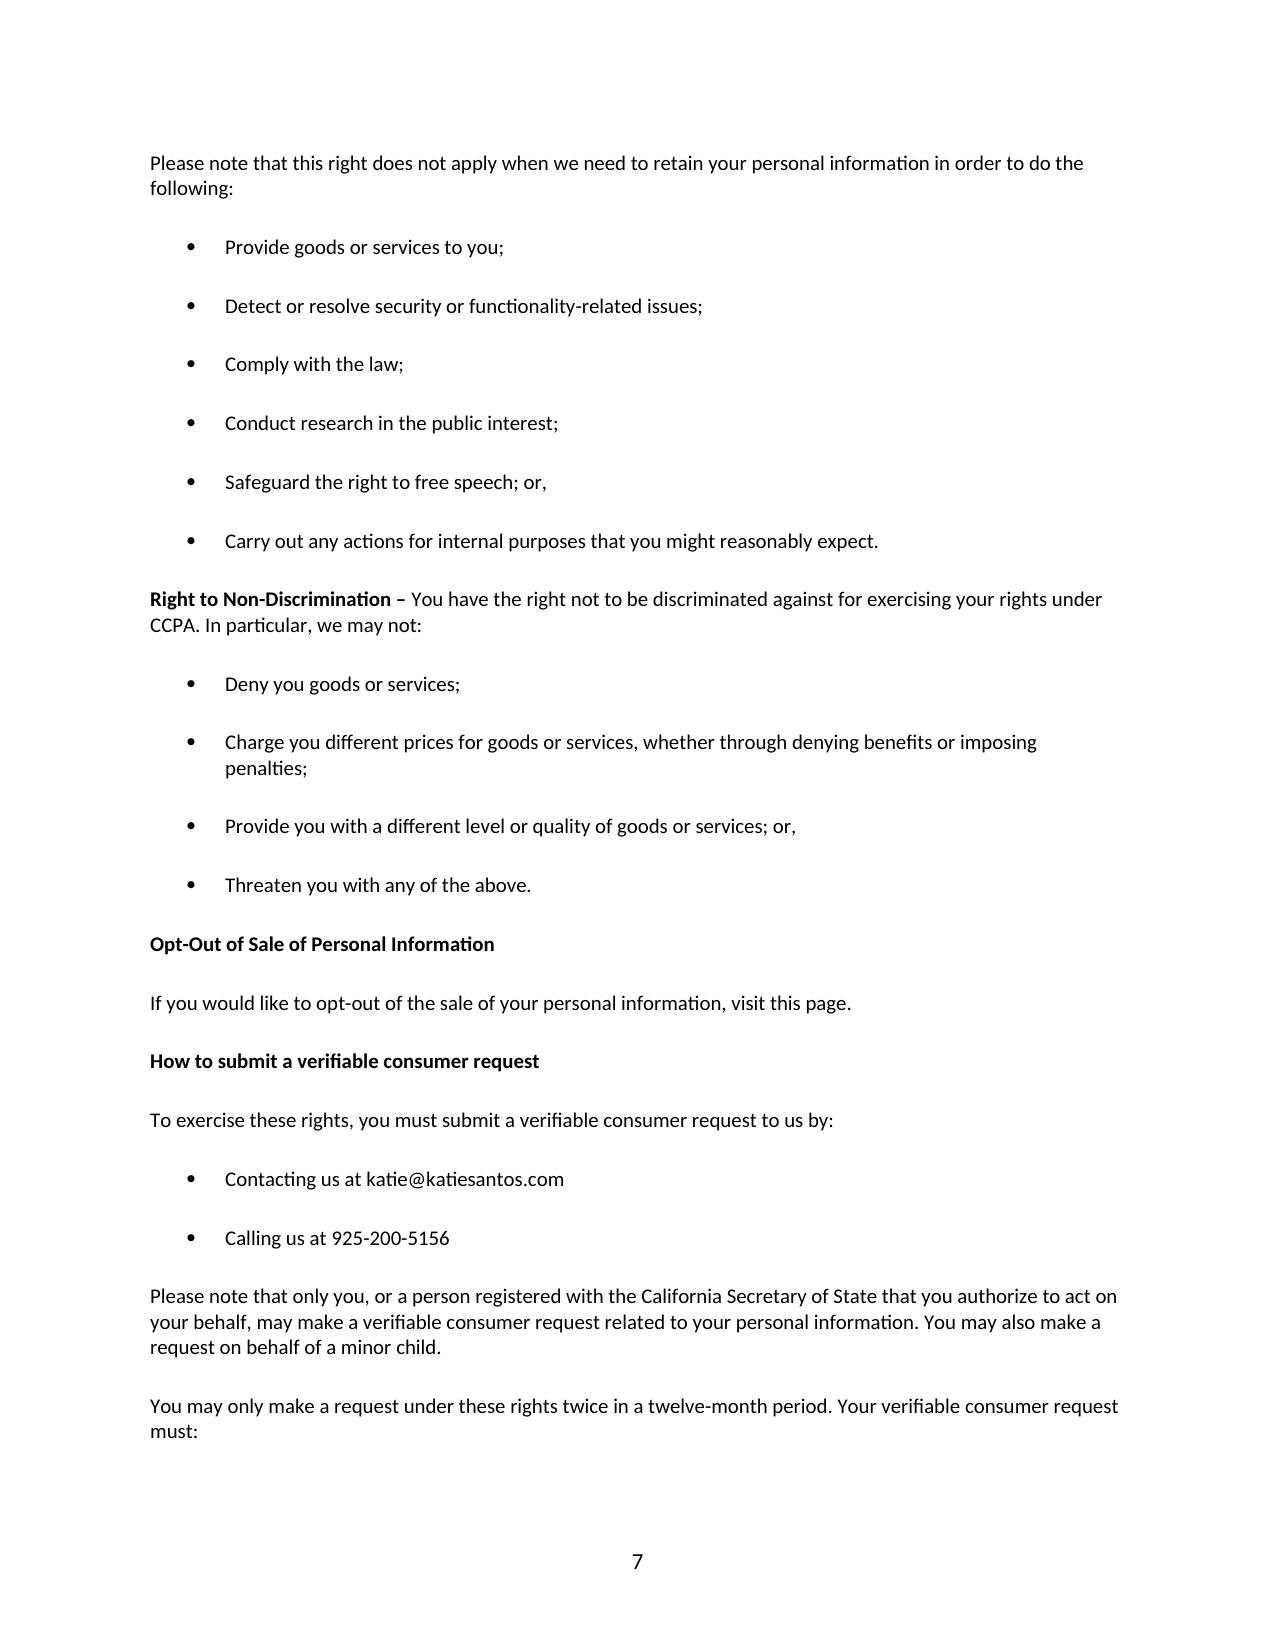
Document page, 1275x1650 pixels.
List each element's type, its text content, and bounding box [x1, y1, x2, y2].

list Conduct research in the public interest; [187, 410, 1125, 436]
text How to submit a verifiable consumer request [150, 1049, 1125, 1074]
text If you would like to opt-out of the sale of your personal information, visit this page. [150, 990, 1125, 1015]
list Carry out any actions for internal purposes that you might reasonably expect. [187, 528, 1125, 553]
text Please note that only you, or a person registered with the California Secretary of State that you authorize to act on your behalf, may make a verifiable consumer request related to your personal information. You may also make a request on behalf of a minor child. [150, 1284, 1125, 1360]
text You may only make a request under these rights twice in a twelve-month period. Your verifiable consumer request must: [150, 1393, 1125, 1444]
text Right to Non-Discrimination – You have the right not to be discriminated against for exercising your rights under CCPA. In particular, we may not: [150, 587, 1125, 637]
list Contacting us at katie@katiesantos.com [187, 1166, 1125, 1192]
text Opt-Out of Sale of Personal Information [150, 931, 1125, 957]
list Charge you different prices for goods or services, whether through denying benefits or imposing penalties; [187, 729, 1125, 780]
list Comply with the law; [187, 352, 1125, 377]
list Provide you with a different level or quality of goods or services; or, [187, 814, 1125, 839]
list Provide goods or services to you; [187, 234, 1125, 259]
text Please note that this right does not apply when we need to retain your personal information in order to do the following: [150, 150, 1125, 201]
list Deny you goods or services; [187, 671, 1125, 696]
text To exercise these rights, you must submit a verifiable consumer request to us by: [150, 1107, 1125, 1133]
list Threaten you with any of the above. [187, 872, 1125, 898]
list Calling us at 925-200-5156 [187, 1225, 1125, 1250]
list Safeguard the right to free speech; or, [187, 469, 1125, 494]
list Detect or resolve security or functionality-related issues; [187, 293, 1125, 318]
